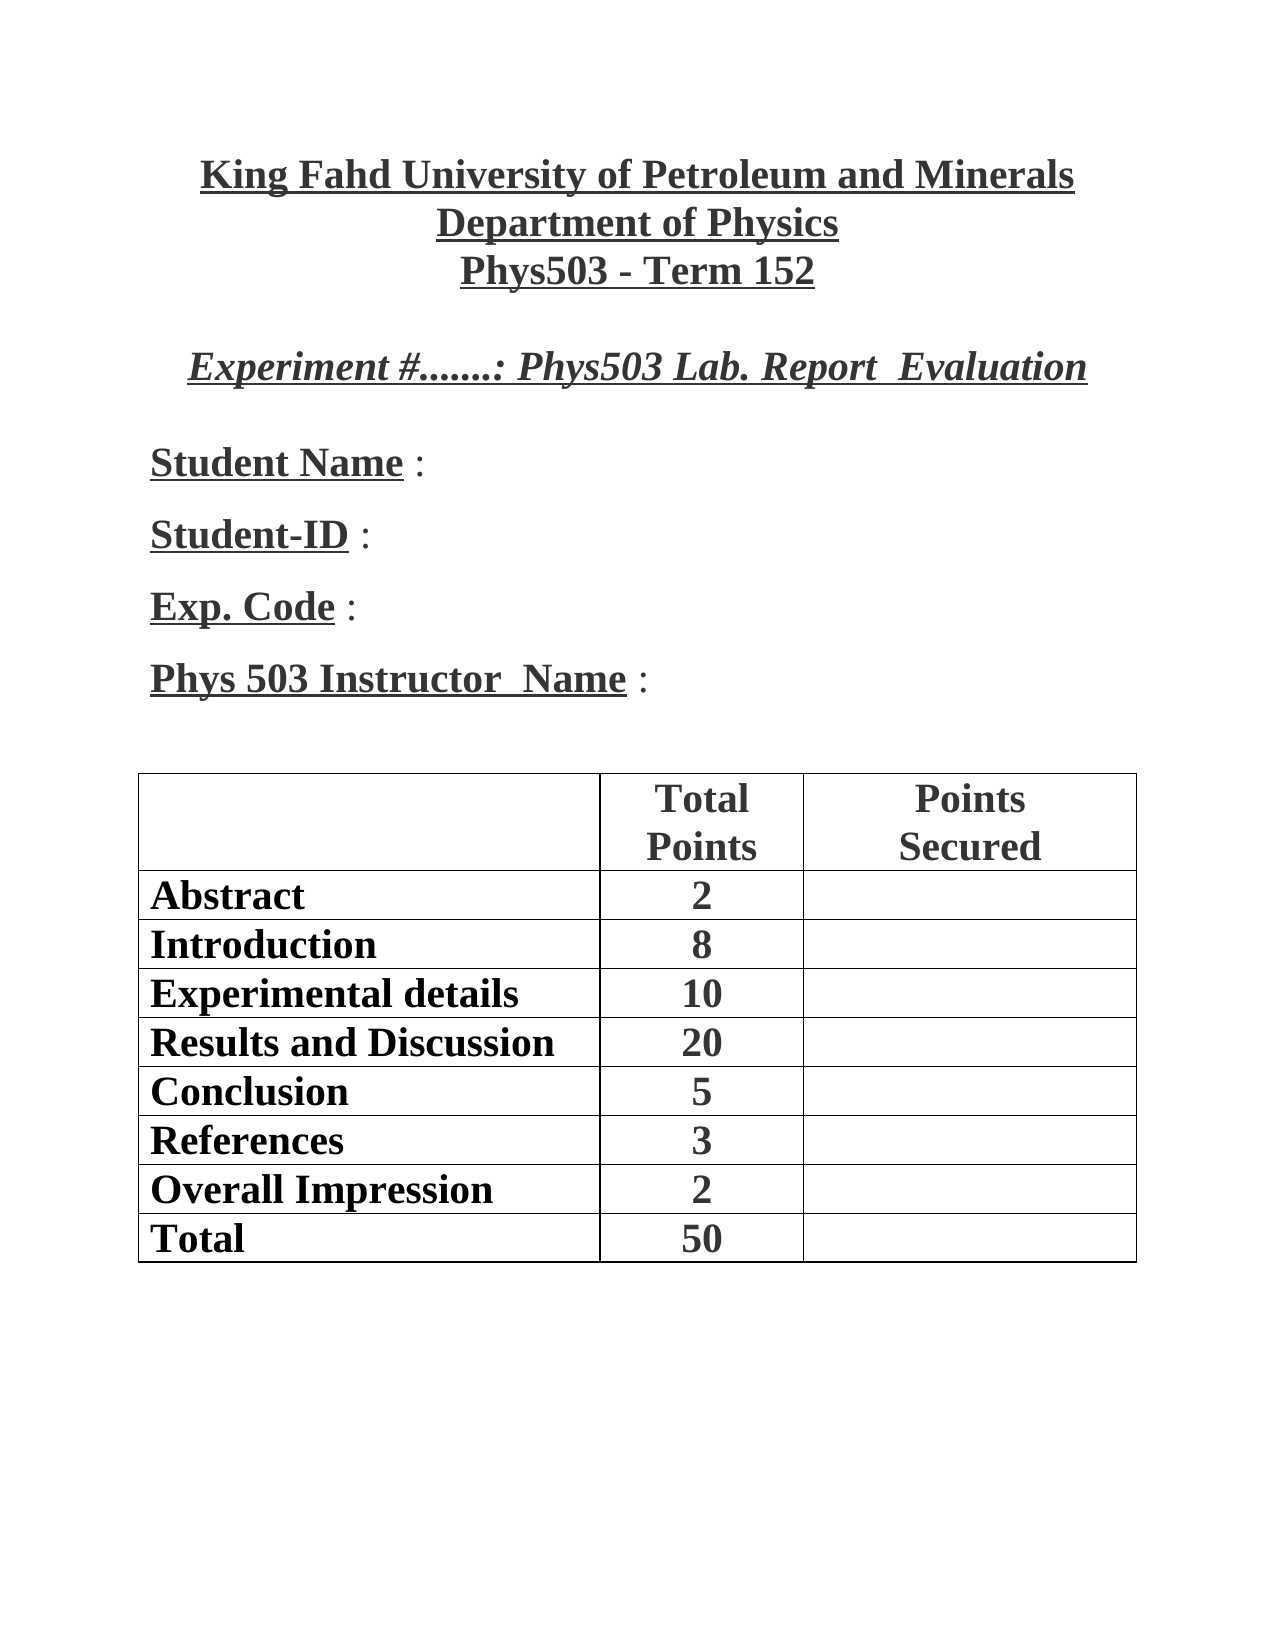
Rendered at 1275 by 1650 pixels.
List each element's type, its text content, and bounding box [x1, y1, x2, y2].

table_cell [804, 871, 1136, 919]
text Experiment #.......: Phys503 Lab. Report Evaluation [150, 342, 1125, 389]
text Phys 503 Instructor Name : [150, 653, 1125, 701]
table_cell Total [139, 1214, 599, 1261]
table_header [139, 774, 599, 870]
table_cell 5 [601, 1067, 803, 1114]
table_cell Overall Impression [139, 1165, 599, 1212]
table_cell 3 [601, 1116, 803, 1163]
table_cell References [139, 1116, 599, 1163]
table_cell [804, 1018, 1136, 1066]
table_header Total Points [601, 774, 803, 870]
table_cell 10 [601, 969, 803, 1017]
table_cell [804, 1067, 1136, 1114]
table_cell 20 [601, 1018, 803, 1066]
text Student-ID : [150, 509, 1125, 557]
table_cell Results and Discussion [139, 1018, 599, 1066]
table_cell Experimental details [139, 969, 599, 1017]
text Department of Physics [150, 198, 1125, 246]
text Exp. Code : [150, 581, 1125, 629]
table_cell 50 [601, 1214, 803, 1261]
table_cell [804, 969, 1136, 1017]
table_cell [804, 1214, 1136, 1261]
text Phys503 - Term 152 [150, 246, 1125, 294]
table_cell [804, 1116, 1136, 1163]
table_cell Conclusion [139, 1067, 599, 1114]
table_cell Abstract [139, 871, 599, 919]
table_cell [804, 1165, 1136, 1212]
table_cell [804, 920, 1136, 968]
text Student Name : [150, 437, 1125, 485]
table_cell Introduction [139, 920, 599, 968]
text King Fahd University of Petroleum and Minerals [150, 150, 1125, 198]
table_header Points Secured [804, 774, 1136, 870]
table_cell 2 [601, 1165, 803, 1212]
table_cell 2 [601, 871, 803, 919]
table_cell 8 [601, 920, 803, 968]
